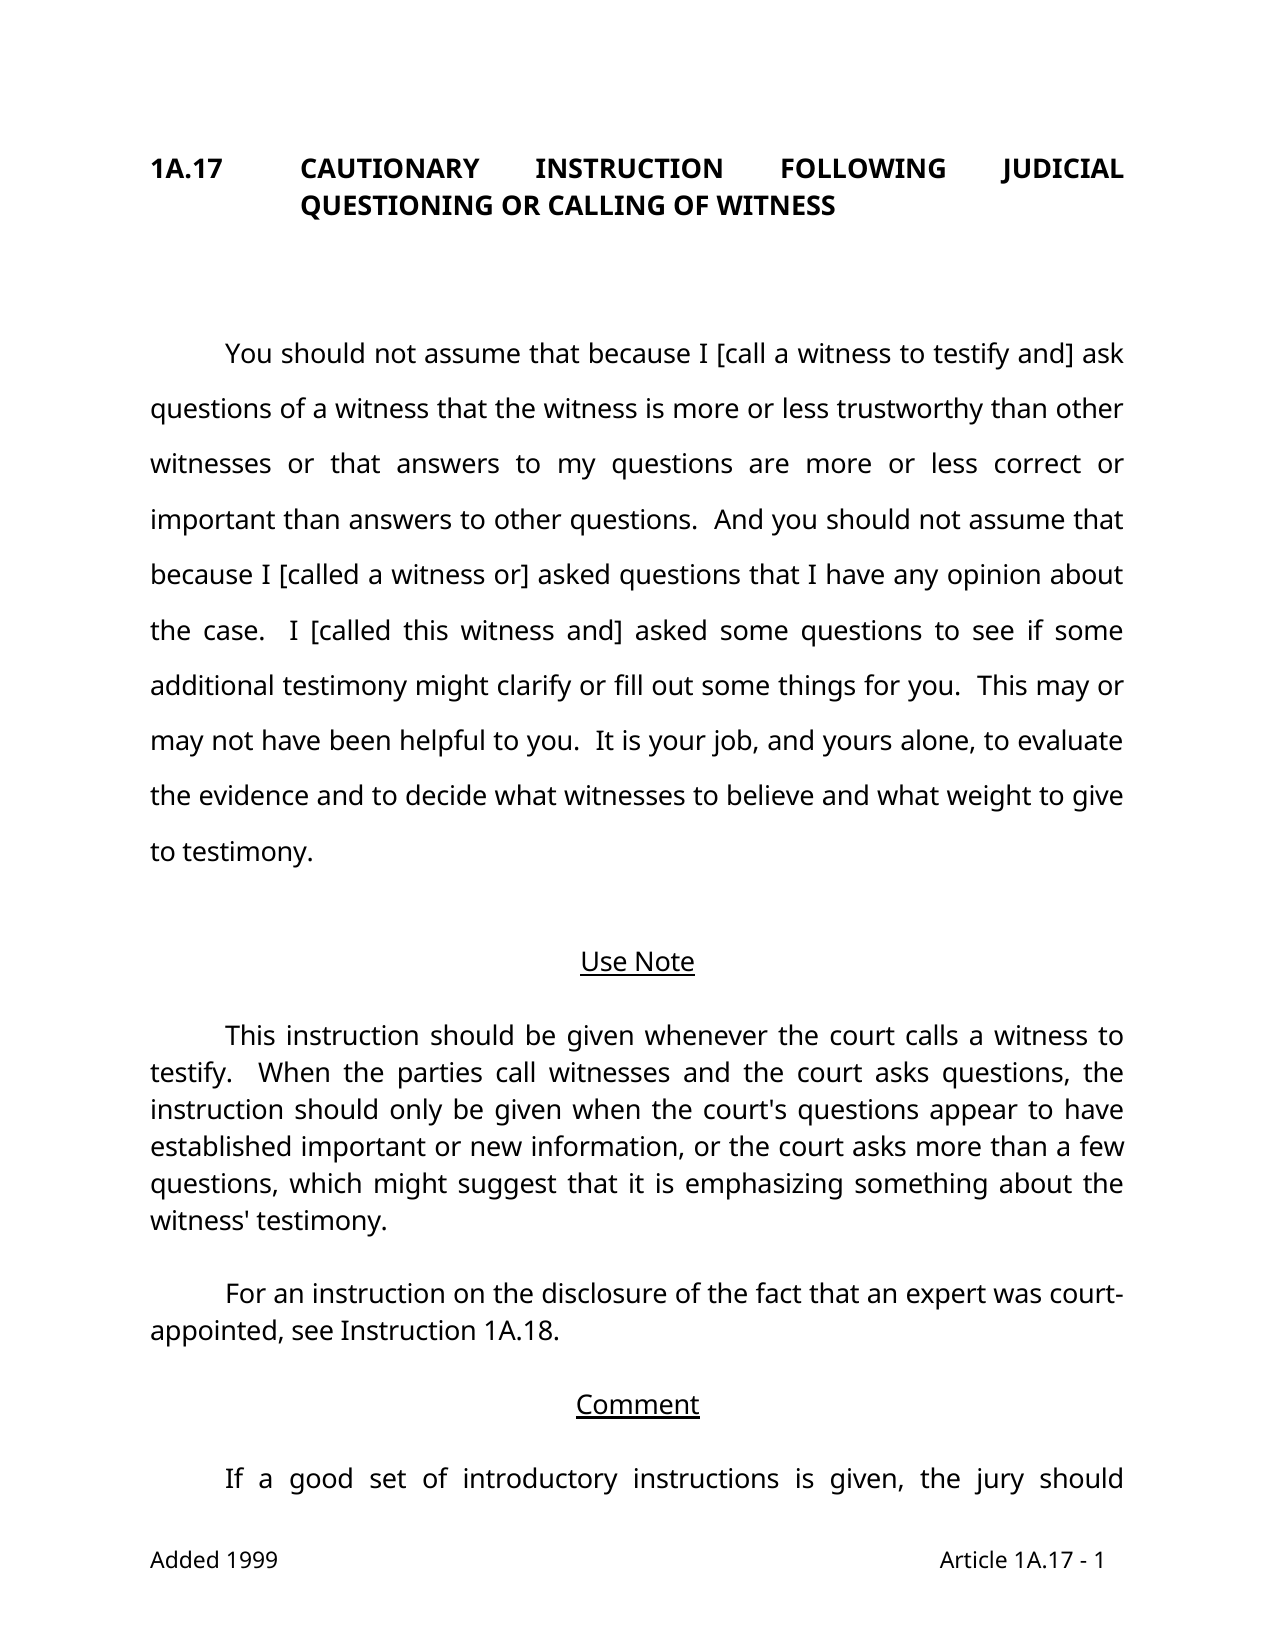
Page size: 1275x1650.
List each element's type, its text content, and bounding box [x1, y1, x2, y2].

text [150, 1459, 1125, 1496]
text For an instruction on the disclosure of the fact that an expert was court-appointed, see Instruction 1A.18. [150, 1275, 1125, 1348]
text This instruction should be given whenever the court calls a witness to testify. When the parties call witnesses and the court asks questions, the instruction should only be given when the court's questions appear to have established important or new information, or the court asks more than a few questions, which might suggest that it is emphasizing something about the witness' testimony. [150, 1017, 1125, 1238]
text 1A.17 CAUTIONARY INSTRUCTION FOLLOWING JUDICIAL QUESTIONING OR CALLING OF WITNESS [150, 150, 1125, 224]
text Comment [150, 1385, 1125, 1422]
text You should not assume that because I [call a witness to testify and] ask questions of a witness that the witness is more or less trustworthy than other witnesses or that answers to my questions are more or less correct or important than answers to other questions. And you should not assume that because I [called a witness or] asked questions that I have any opinion about the case. I [called this witness and] asked some questions to see if some additional testimony might clarify or fill out some things for you. This may or may not have been helpful to you. It is your job, and yours alone, to evaluate the evidence and to decide what witnesses to believe and what weight to give to testimony. [150, 334, 1125, 869]
text Use Note [150, 943, 1125, 980]
